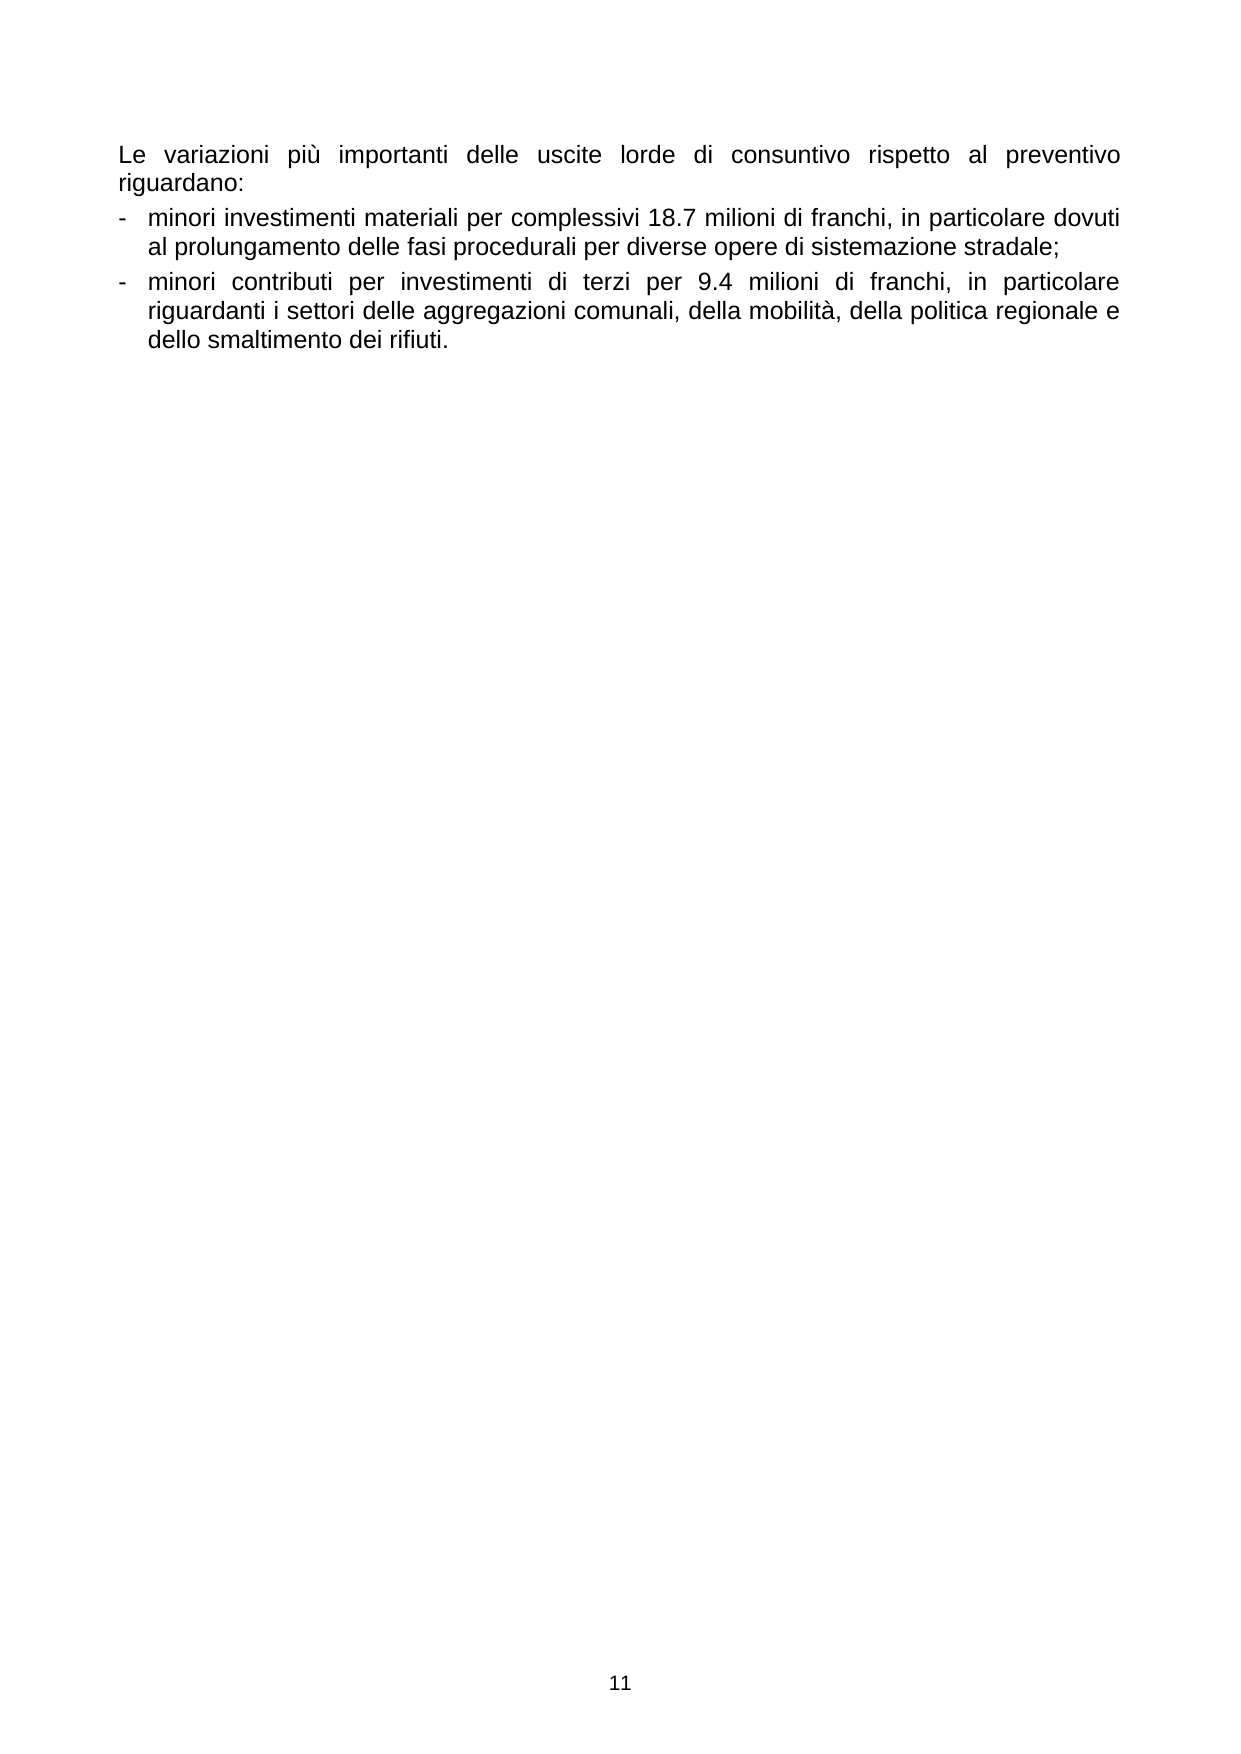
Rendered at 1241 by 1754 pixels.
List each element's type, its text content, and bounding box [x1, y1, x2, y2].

text - minori contributi per investimenti di terzi per 9.4 milioni di franchi, in particolare riguardanti i settori delle aggregazioni comunali, della mobilità, della politica regionale e dello smaltimento dei rifiuti. [118, 267, 1122, 353]
text - minori investimenti materiali per complessivi 18.7 milioni di franchi, in particolare dovuti al prolungamento delle fasi procedurali per diverse opere di sistemazione stradale; [118, 203, 1122, 261]
text Le variazioni più importanti delle uscite lorde di consuntivo rispetto al preventivo riguardano: [118, 140, 1122, 197]
